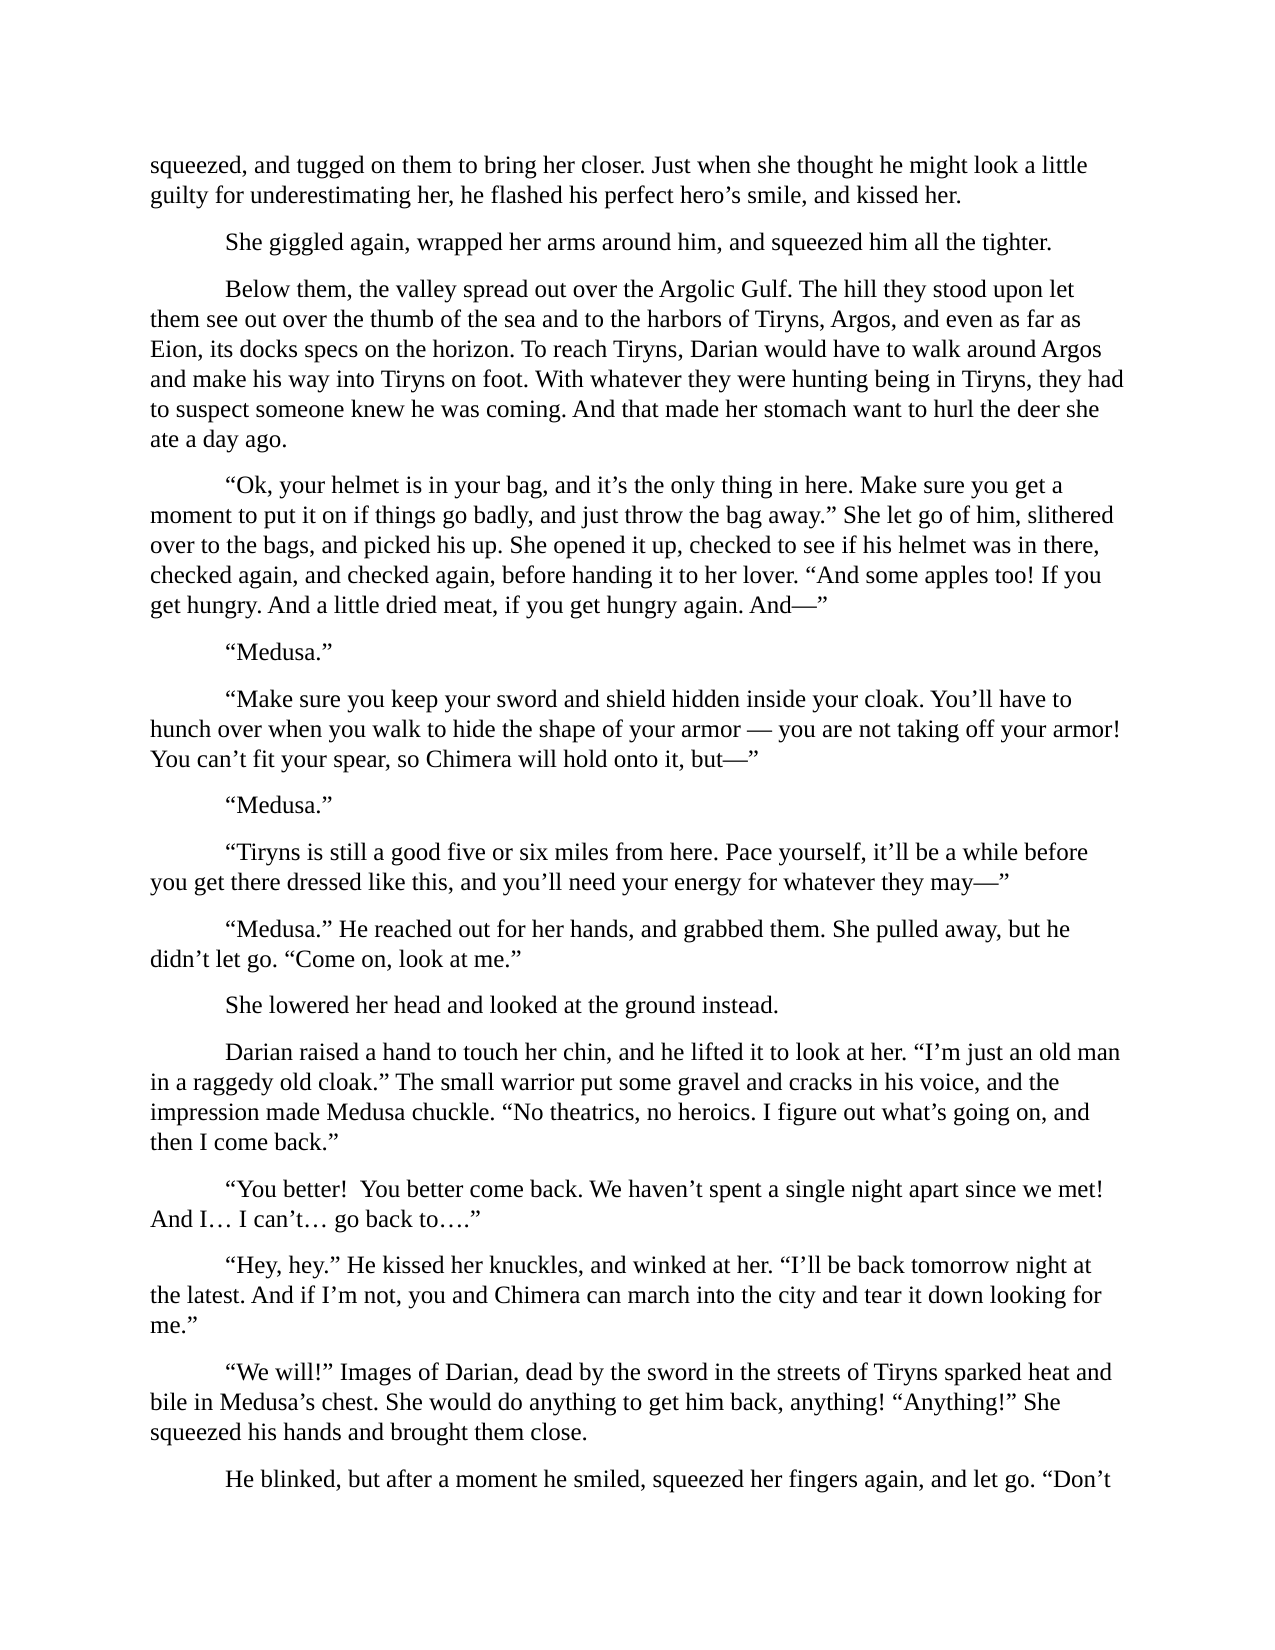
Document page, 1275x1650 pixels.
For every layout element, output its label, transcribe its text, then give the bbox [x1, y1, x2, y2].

text “Medusa.” He reached out for her hands, and grabbed them. She pulled away, but he didn’t let go. “Come on, look at me.” [150, 913, 1125, 973]
text “We will!” Images of Darian, dead by the sword in the streets of Tiryns sparked heat and bile in Medusa’s chest. She would do anything to get him back, anything! “Anything!” She squeezed his hands and brought them close. [150, 1357, 1125, 1447]
text “Make sure you keep your sword and shield hidden inside your cloak. You’ll have to hunch over when you walk to hide the shape of your armor — you are not taking off your armor! You can’t fit your spear, so Chimera will hold onto it, but—” [150, 683, 1125, 773]
text “Medusa.” [150, 790, 1125, 820]
text “Tiryns is still a good five or six miles from here. Pace yourself, it’ll be a while before you get there dressed like this, and you’ll need your energy for whatever they may—” [150, 837, 1125, 897]
text “You better! You better come back. We haven’t spent a single night apart since we met! And I… I can’t… go back to….” [150, 1173, 1125, 1233]
text She giggled again, wrapped her arms around him, and squeezed him all the tighter. [150, 227, 1125, 257]
text “Ok, your helmet is in your bag, and it’s the only thing in here. Make sure you get a moment to put it on if things go badly, and just throw the bag away.” She let go of him, slithered over to the bags, and picked his up. She opened it up, checked to see if his helmet was in there, checked again, and checked again, before handing it to her lover. “And some apples too! If you get hungry. And a little dried meat, if you get hungry again. And—” [150, 470, 1125, 620]
text Darian raised a hand to touch her chin, and he lifted it to look at her. “I’m just an old man in a raggedy old cloak.” The small warrior put some gravel and cracks in his voice, and the impression made Medusa chuckle. “No theatrics, no heroics. I figure out what’s going on, and then I come back.” [150, 1037, 1125, 1157]
text “Hey, hey.” He kissed her knuckles, and winked at her. “I’ll be back tomorrow night at the latest. And if I’m not, you and Chimera can march into the city and tear it down looking for me.” [150, 1250, 1125, 1340]
text “Medusa.” [150, 637, 1125, 667]
text Below them, the valley spread out over the Argolic Gulf. The hill they stood upon let them see out over the thumb of the sea and to the harbors of Tiryns, Argos, and even as far as Eion, its docks specs on the horizon. To reach Tiryns, Darian would have to walk around Argos and make his way into Tiryns on foot. With whatever they were hunting being in Tiryns, they had to suspect someone knew he was coming. And that made her stomach want to hurl the deer she ate a day ago. [150, 273, 1125, 453]
text She lowered her head and looked at the ground instead. [150, 990, 1125, 1020]
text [150, 150, 1125, 210]
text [150, 1463, 1125, 1493]
